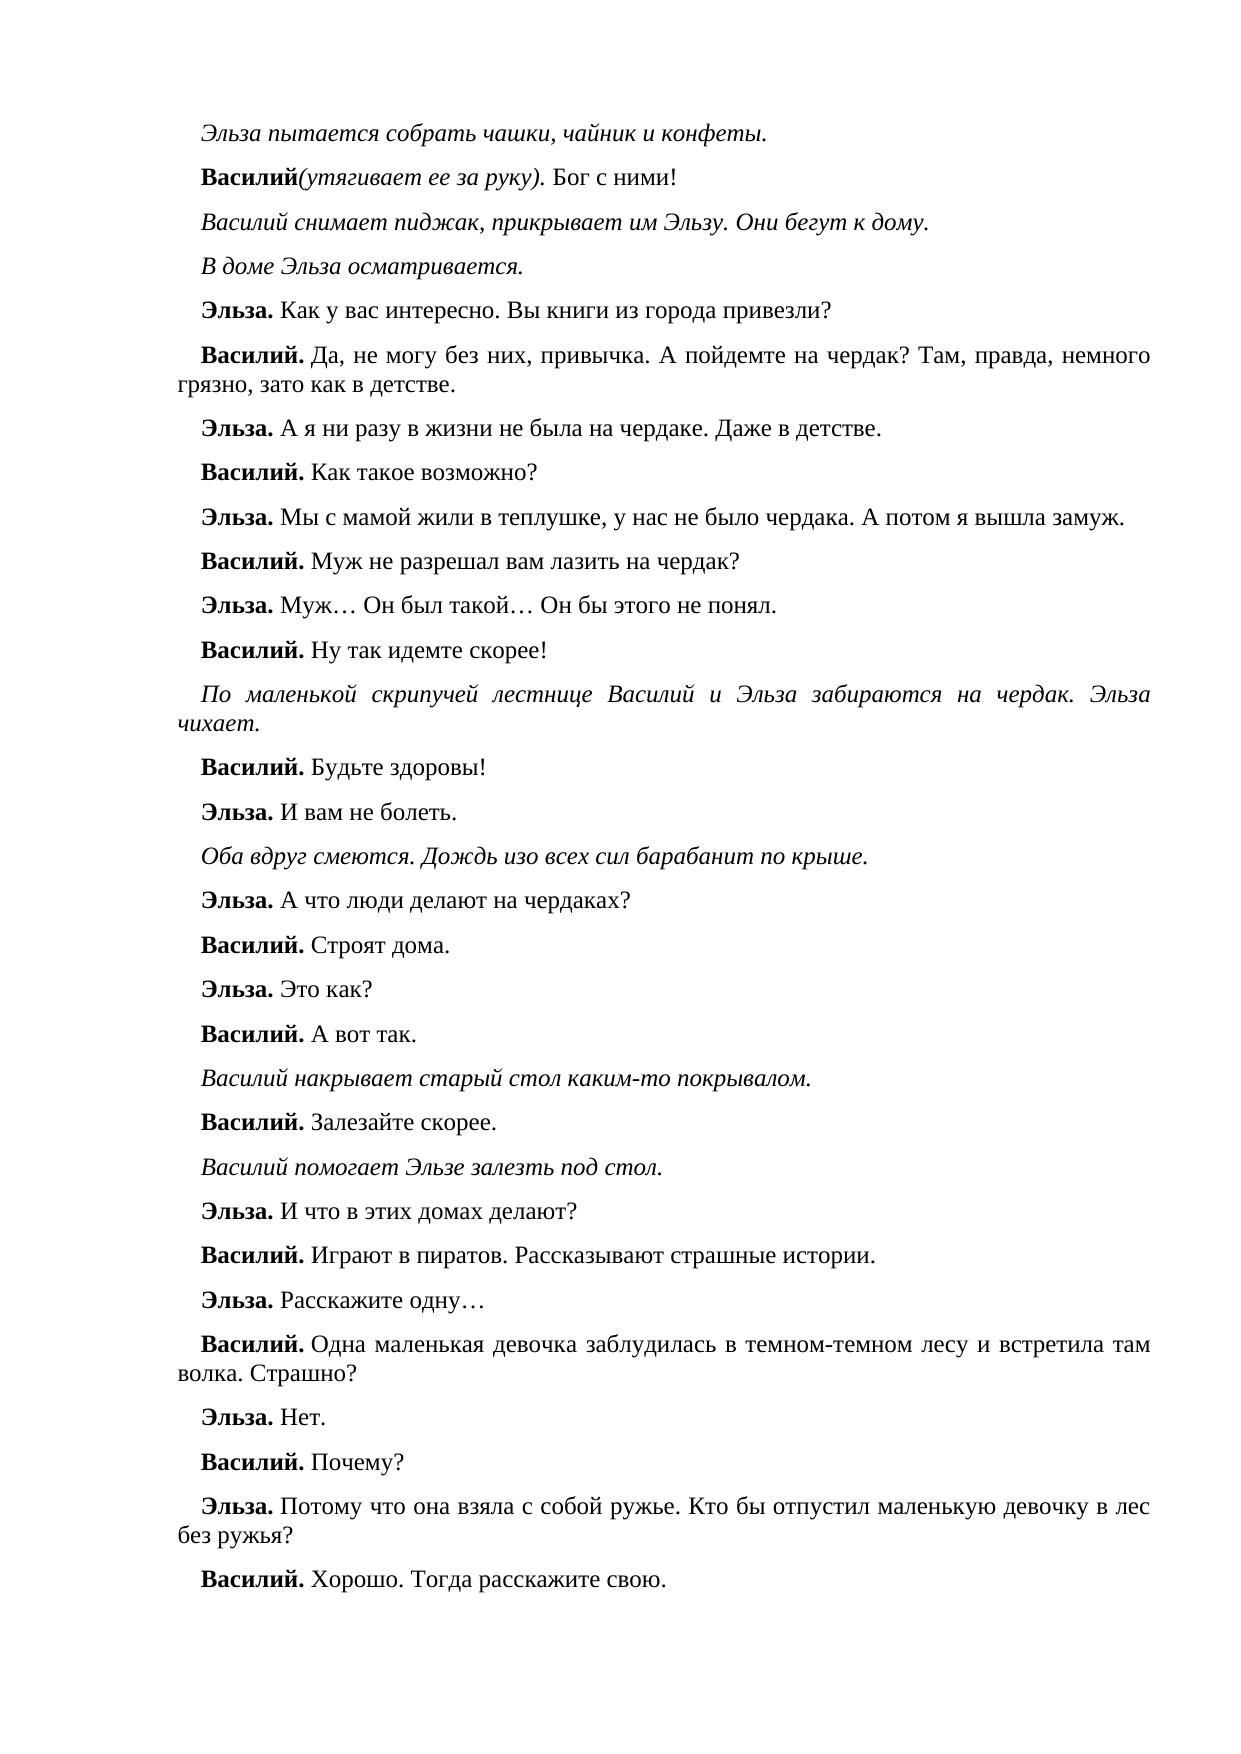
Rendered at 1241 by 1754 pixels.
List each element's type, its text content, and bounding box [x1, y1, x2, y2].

text Эльза. Потому что она взяла с собой ружье. Кто бы отпустил маленькую девочку в лес без ружья? [177, 1491, 1152, 1549]
text Василий снимает пиджак, прикрывает им Эльзу. Они бегут к дому. [177, 207, 1152, 236]
text Василий. Залезайте скорее. [177, 1107, 1152, 1136]
text Василий накрывает старый стол каким-то покрывалом. [177, 1063, 1152, 1092]
text Эльза. Муж… Он был такой… Он бы этого не понял. [177, 591, 1152, 619]
text Василий(утягивает ее за руку). Бог с ними! [177, 162, 1152, 191]
text Василий. Ну так идемте скорее! [177, 635, 1152, 664]
text Василий. Как такое возможно? [177, 457, 1152, 486]
text Эльза. И что в этих домах делают? [177, 1196, 1152, 1225]
text Эльза. Мы с мамой жили в теплушке, у нас не было чердака. А потом я вышла замуж. [177, 502, 1152, 531]
text Эльза. И вам не болеть. [177, 797, 1152, 826]
text Эльза. А что люди делают на чердаках? [177, 886, 1152, 914]
text Василий. Одна маленькая девочка заблудилась в темном-темном лесу и встретила там волка. Страшно? [177, 1329, 1152, 1387]
text Эльза. Расскажите одну… [177, 1285, 1152, 1314]
text Василий. Будьте здоровы! [177, 752, 1152, 781]
text Василий. Почему? [177, 1447, 1152, 1476]
text Василий. Строят дома. [177, 930, 1152, 959]
text Василий помогает Эльзе залезть под стол. [177, 1152, 1152, 1181]
text Эльза. Как у вас интересно. Вы книги из города привезли? [177, 296, 1152, 324]
text Василий. Хорошо. Тогда расскажите свою. [177, 1564, 1152, 1593]
text Эльза. Нет. [177, 1402, 1152, 1431]
text Василий. А вот так. [177, 1019, 1152, 1047]
text Эльза. А я ни разу в жизни не была на чердаке. Даже в детстве. [177, 413, 1152, 442]
text Василий. Муж не разрешал вам лазить на чердак? [177, 546, 1152, 575]
text Василий. Да, не могу без них, привычка. А пойдемте на чердак? Там, правда, немного грязно, зато как в детстве. [177, 340, 1152, 397]
text Оба вдруг смеются. Дождь изо всех сил барабанит по крыше. [177, 841, 1152, 870]
text Эльза пытается собрать чашки, чайник и конфеты. [177, 118, 1152, 147]
text Эльза. Это как? [177, 974, 1152, 1003]
text По маленькой скрипучей лестнице Василий и Эльза забираются на чердак. Эльза чихает. [177, 679, 1152, 737]
text Василий. Играют в пиратов. Рассказывают страшные истории. [177, 1241, 1152, 1269]
text В доме Эльза осматривается. [177, 251, 1152, 280]
